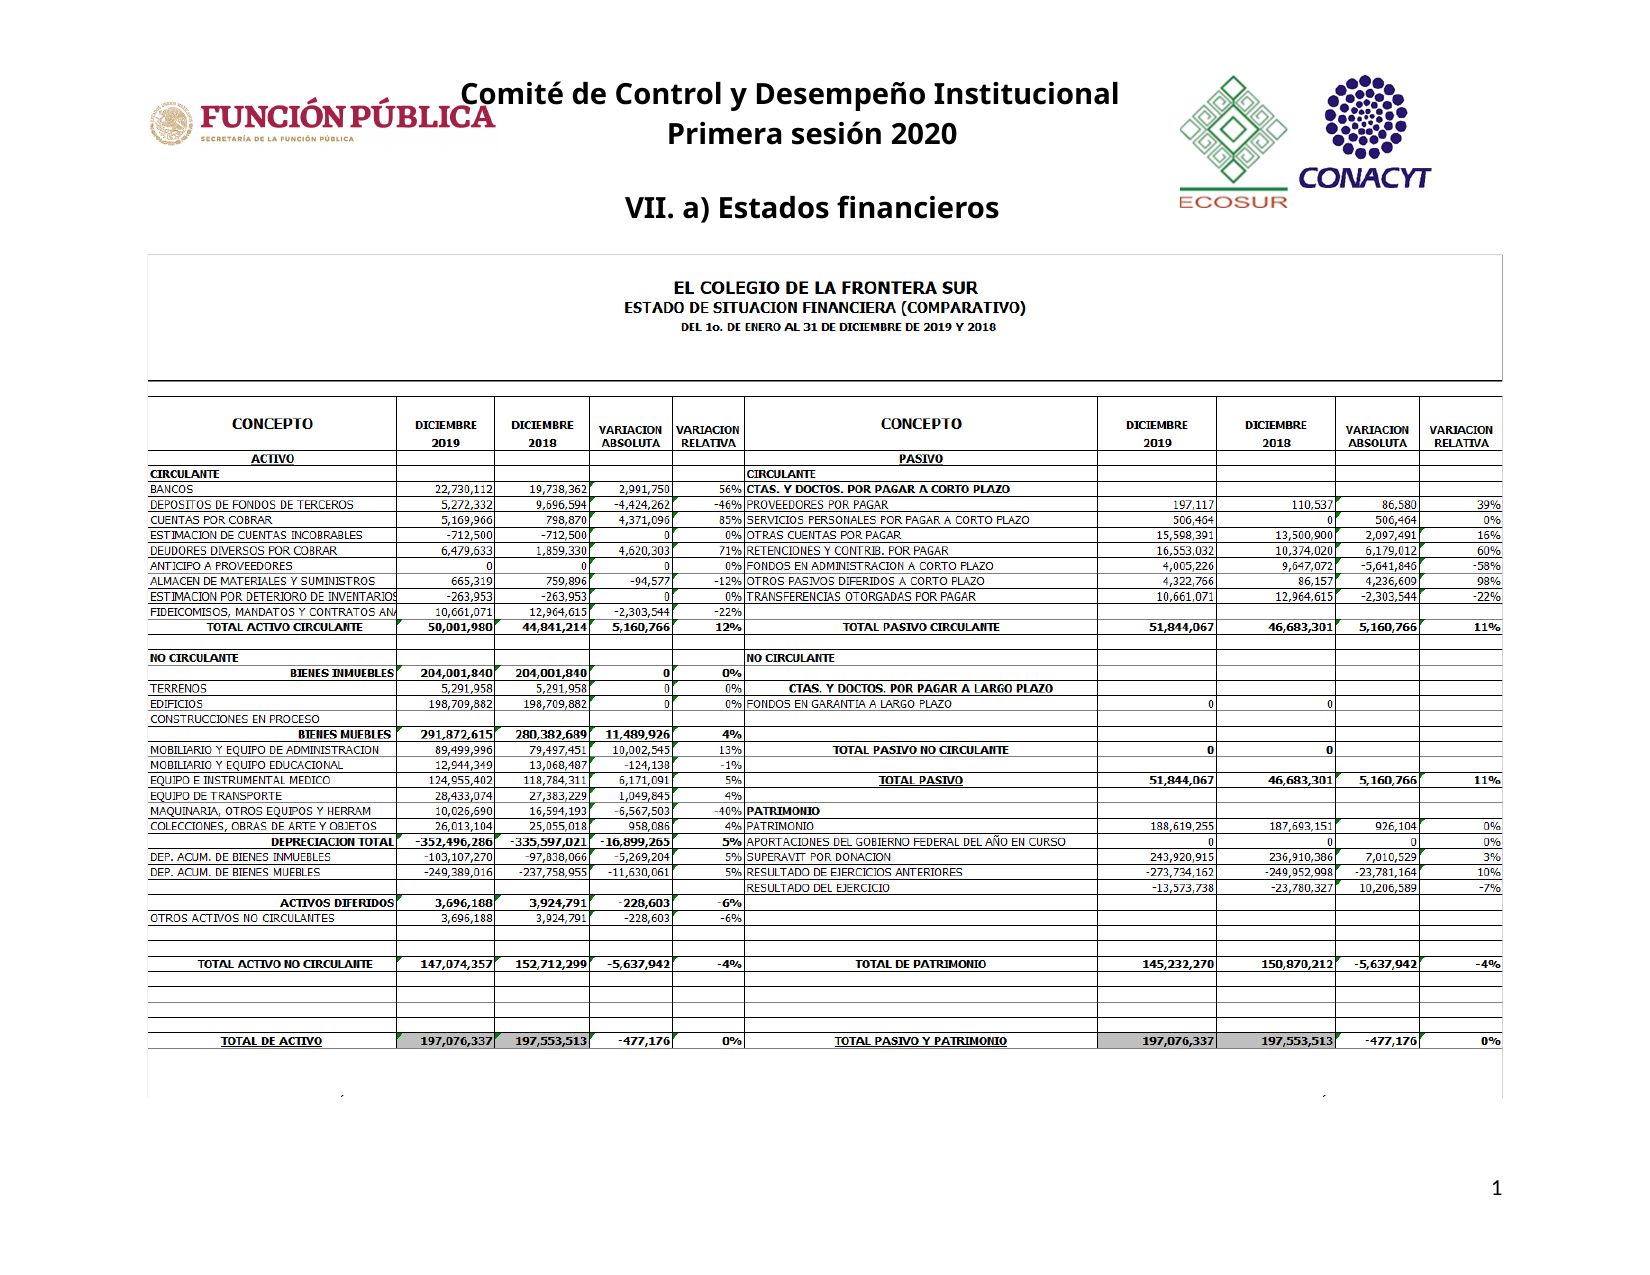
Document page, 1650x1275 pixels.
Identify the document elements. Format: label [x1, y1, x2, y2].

picture [1299, 75, 1432, 188]
picture [147, 254, 1503, 1098]
picture [484, 94, 490, 101]
picture [1179, 75, 1288, 208]
picture [147, 94, 501, 150]
